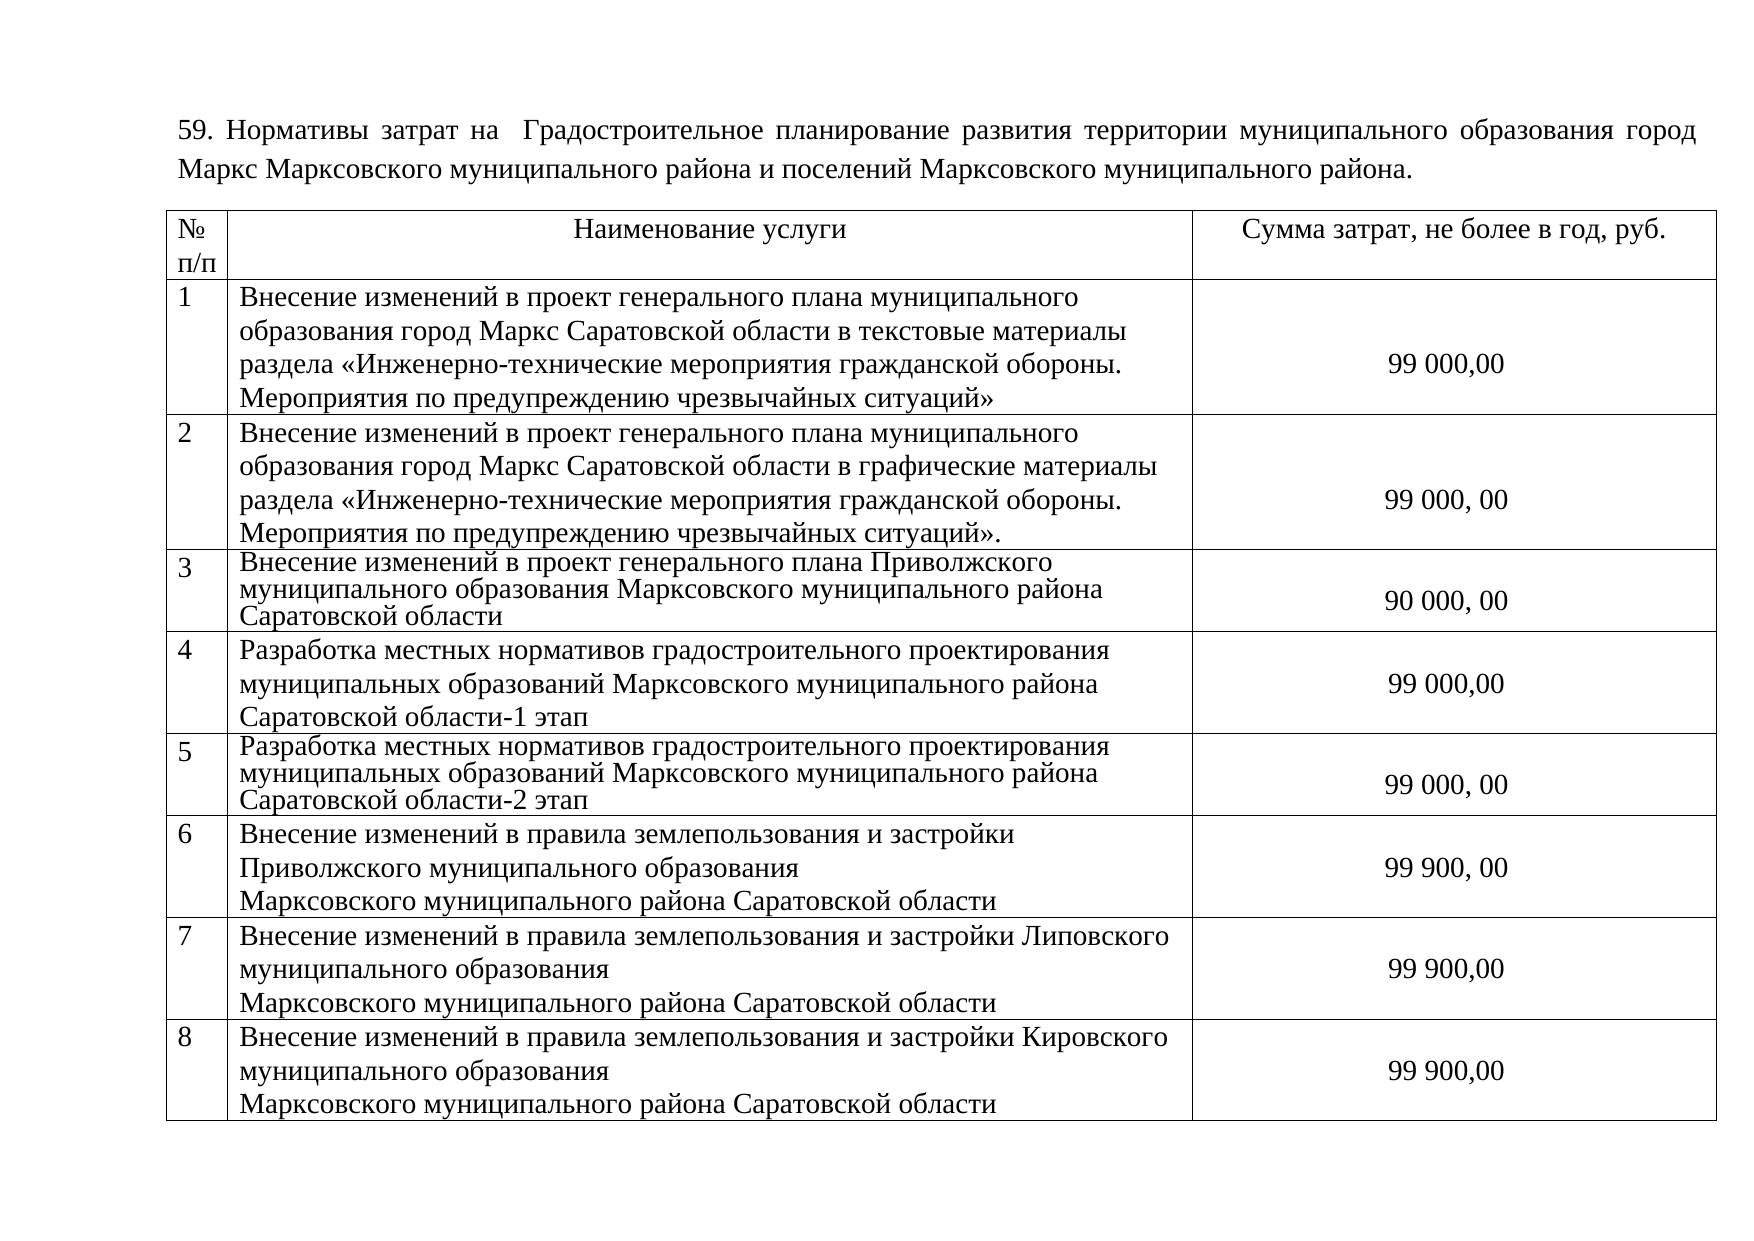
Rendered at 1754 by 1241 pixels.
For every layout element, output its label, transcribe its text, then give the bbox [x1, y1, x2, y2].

table_cell 99 000,00 [1193, 280, 1716, 414]
table_header Наименование услуги [228, 211, 1192, 278]
table_cell 99 000, 00 [1193, 415, 1716, 549]
table_cell 8 [167, 1020, 227, 1120]
table_cell Внесение изменений в правила землепользования и застройки Кировского муниципального образования Марксовского муниципального района Саратовской области [228, 1020, 1192, 1120]
table_cell 4 [167, 632, 227, 733]
table_cell 2 [167, 415, 227, 549]
table_cell 1 [167, 280, 227, 414]
table_cell Внесение изменений в проект генерального плана муниципального образования город Маркс Саратовской области в графические материалы раздела «Инженерно-технические мероприятия гражданской обороны. Мероприятия по предупреждению чрезвычайных ситуаций». [228, 415, 1192, 549]
table_cell 7 [167, 918, 227, 1018]
table_cell 99 900,00 [1193, 918, 1716, 1018]
table_header Сумма затрат, не более в год, руб. [1193, 211, 1716, 278]
table_cell Внесение изменений в проект генерального плана муниципального образования город Маркс Саратовской области в текстовые материалы раздела «Инженерно-технические мероприятия гражданской обороны. Мероприятия по предупреждению чрезвычайных ситуаций» [228, 280, 1192, 414]
table_cell Разработка местных нормативов градостроительного проектирования муниципальных образований Марксовского муниципального района Саратовской области-1 этап [228, 632, 1192, 733]
table_cell 90 000, 00 [1193, 550, 1716, 631]
table_cell 99 900,00 [1193, 1020, 1716, 1120]
table_cell Внесение изменений в проект генерального плана Приволжского муниципального образования Марксовского муниципального района Саратовской области [228, 550, 1192, 631]
table_cell Разработка местных нормативов градостроительного проектирования муниципальных образований Марксовского муниципального района Саратовской области-2 этап [228, 734, 1192, 815]
table_cell 6 [167, 816, 227, 917]
table_cell 5 [167, 734, 227, 815]
table_cell 99 000,00 [1193, 632, 1716, 733]
text 59. Нормативы затрат на Градостроительное планирование развития территории муниципального образования город Маркс Марксовского муниципального района и поселений Марксовского муниципального района. [177, 112, 1698, 184]
table_cell Внесение изменений в правила землепользования и застройки Приволжского муниципального образования Марксовского муниципального района Саратовской области [228, 816, 1192, 917]
table_cell 3 [167, 550, 227, 631]
table_cell 99 000, 00 [1193, 734, 1716, 815]
table_cell 99 900, 00 [1193, 816, 1716, 917]
table_header № п/п [167, 211, 227, 278]
table_cell Внесение изменений в правила землепользования и застройки Липовского муниципального образования Марксовского муниципального района Саратовской области [228, 918, 1192, 1018]
